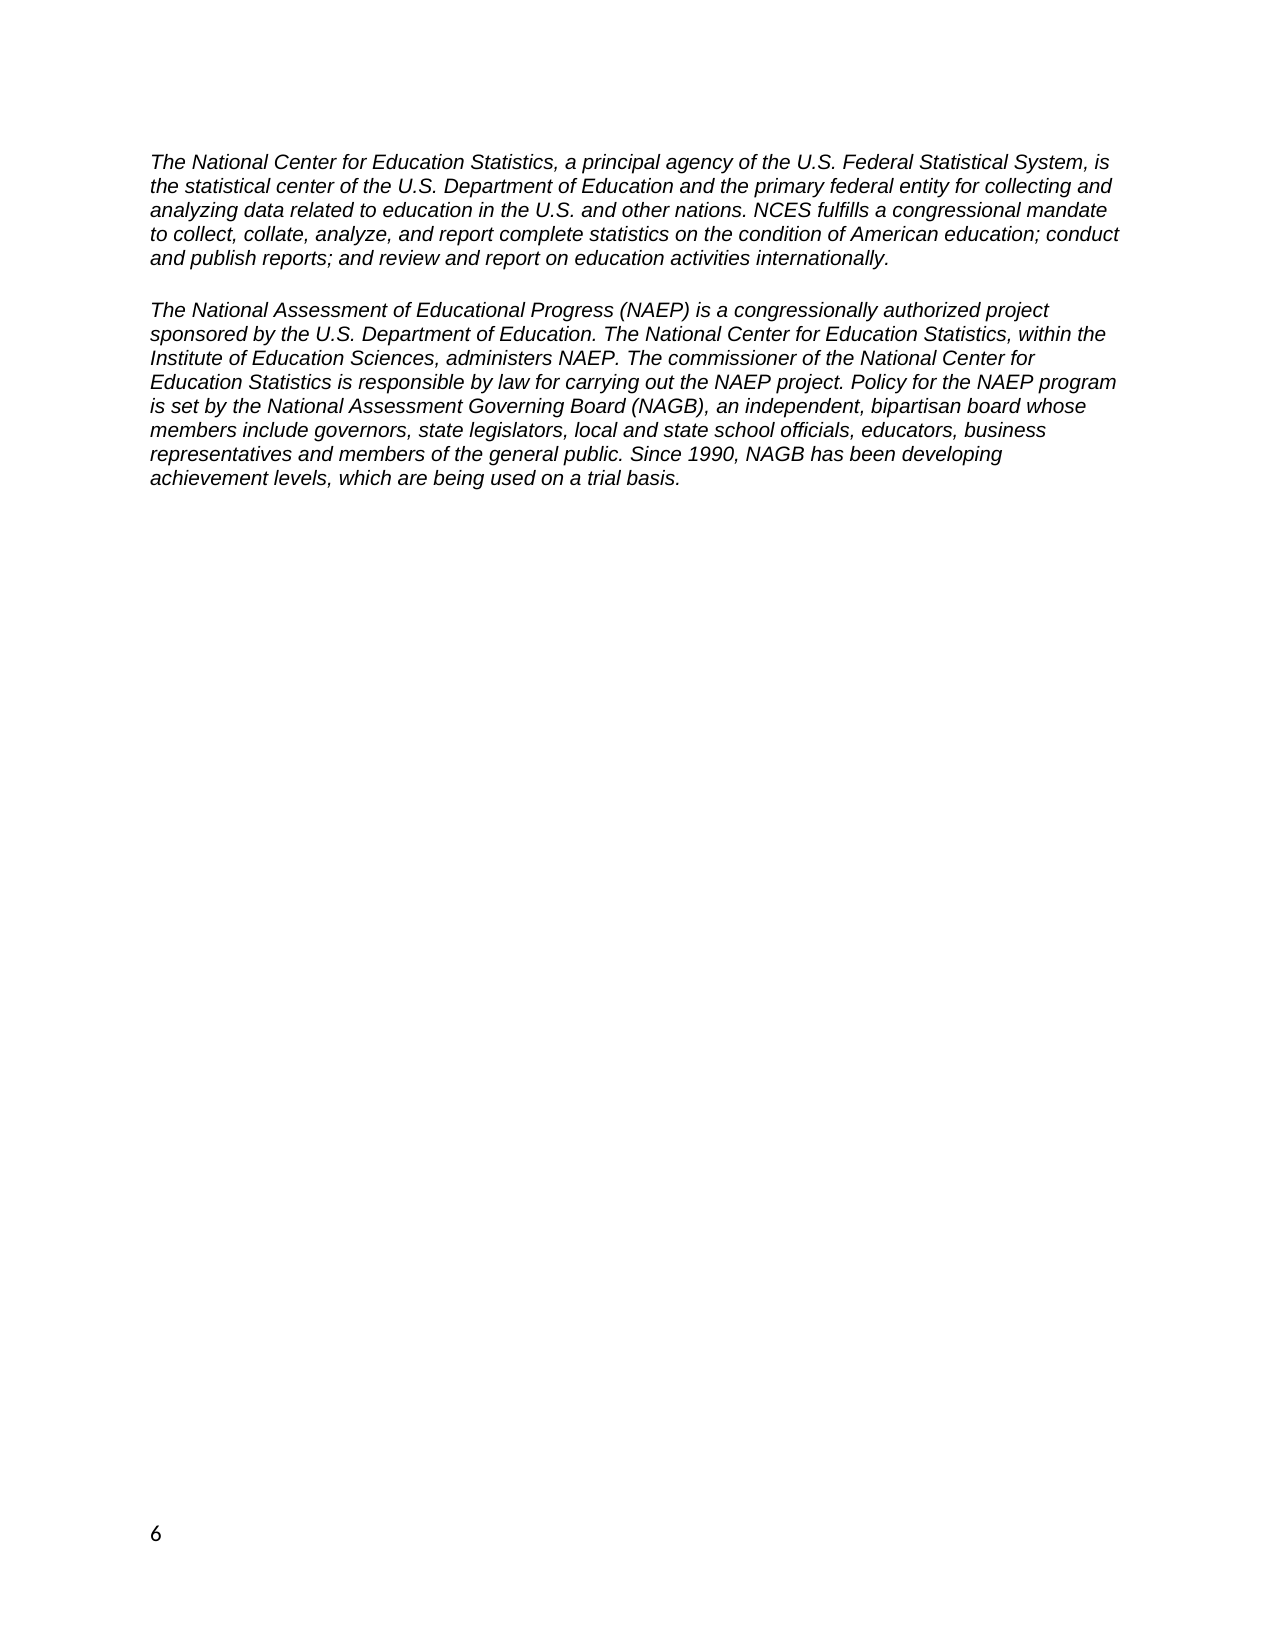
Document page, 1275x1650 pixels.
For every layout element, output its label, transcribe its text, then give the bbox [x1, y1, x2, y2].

text The National Assessment of Educational Progress (NAEP) is a congressionally authorized project sponsored by the U.S. Department of Education. The National Center for Education Statistics, within the Institute of Education Sciences, administers NAEP. The commissioner of the National Center for Education Statistics is responsible by law for carrying out the NAEP project. Policy for the NAEP program is set by the National Assessment Governing Board (NAGB), an independent, bipartisan board whose members include governors, state legislators, local and state school officials, educators, business representatives and members of the general public. Since 1990, NAGB has been developing achievement levels, which are being used on a trial basis. [150, 298, 1125, 489]
text The National Center for Education Statistics, a principal agency of the U.S. Federal Statistical System, is the statistical center of the U.S. Department of Education and the primary federal entity for collecting and analyzing data related to education in the U.S. and other nations. NCES fulfills a congressional mandate to collect, collate, analyze, and report complete statistics on the condition of American education; conduct and publish reports; and review and report on education activities internationally. [150, 150, 1125, 270]
